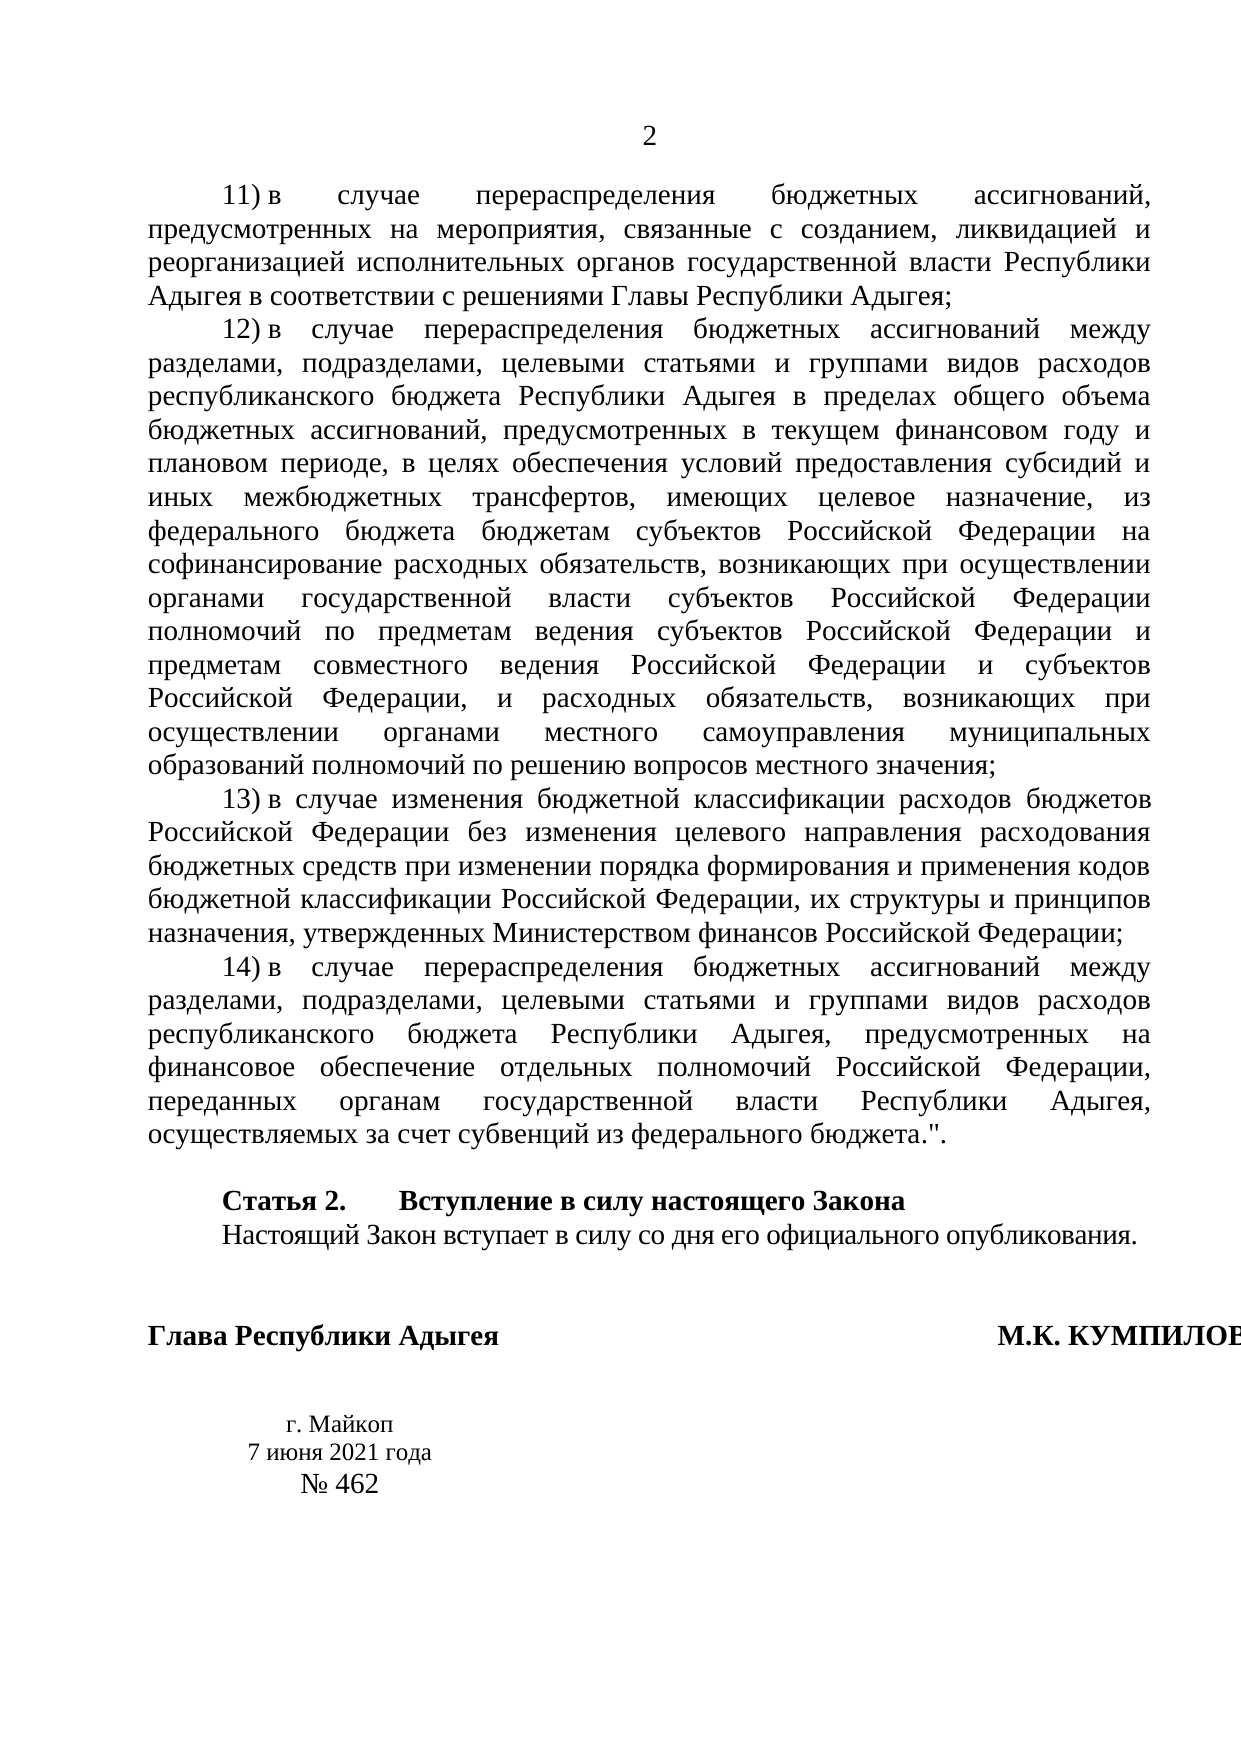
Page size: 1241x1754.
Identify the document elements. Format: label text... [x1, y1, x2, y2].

text Статья 2. Вступление в силу настоящего Закона [222, 1183, 1152, 1217]
text Глава Республики Адыгея М.К. КУМПИЛОВ [148, 1318, 1152, 1351]
text г. Майкоп 7 июня 2021 года № 462 [148, 1409, 531, 1500]
text 12) в случае перераспределения бюджетных ассигнований между разделами, подразделами, целевыми статьями и группами видов расходов республиканского бюджета Республики Адыгея в пределах общего объема бюджетных ассигнований, предусмотренных в текущем финансовом году и плановом периоде, в целях обеспечения условий предоставления субсидий и иных межбюджетных трансфертов, имеющих целевое назначение, из федерального бюджета бюджетам субъектов Российской Федерации на софинансирование расходных обязательств, возникающих при осуществлении органами государственной власти субъектов Российской Федерации полномочий по предметам ведения субъектов Российской Федерации и предметам совместного ведения Российской Федерации и субъектов Российской Федерации, и расходных обязательств, возникающих при осуществлении органами местного самоуправления муниципальных образований полномочий по решению вопросов местного значения; [148, 311, 1152, 781]
text Настоящий Закон вступает в силу со дня его официального опубликования. [148, 1217, 1152, 1251]
text 11) в случае перераспределения бюджетных ассигнований, предусмотренных на мероприятия, связанные с созданием, ликвидацией и реорганизацией исполнительных органов государственной власти Республики Адыгея в соответствии с решениями Главы Республики Адыгея; [148, 177, 1152, 311]
text 14) в случае перераспределения бюджетных ассигнований между разделами, подразделами, целевыми статьями и группами видов расходов республиканского бюджета Республики Адыгея, предусмотренных на финансовое обеспечение отдельных полномочий Российской Федерации, переданных органам государственной власти Республики Адыгея, осуществляемых за счет субвенций из федерального бюджета.". [148, 949, 1152, 1150]
text 13) в случае изменения бюджетной классификации расходов бюджетов Российской Федерации без изменения целевого направления расходования бюджетных средств при изменении порядка формирования и применения кодов бюджетной классификации Российской Федерации, их структуры и принципов назначения, утвержденных Министерством финансов Российской Федерации; [148, 781, 1152, 949]
